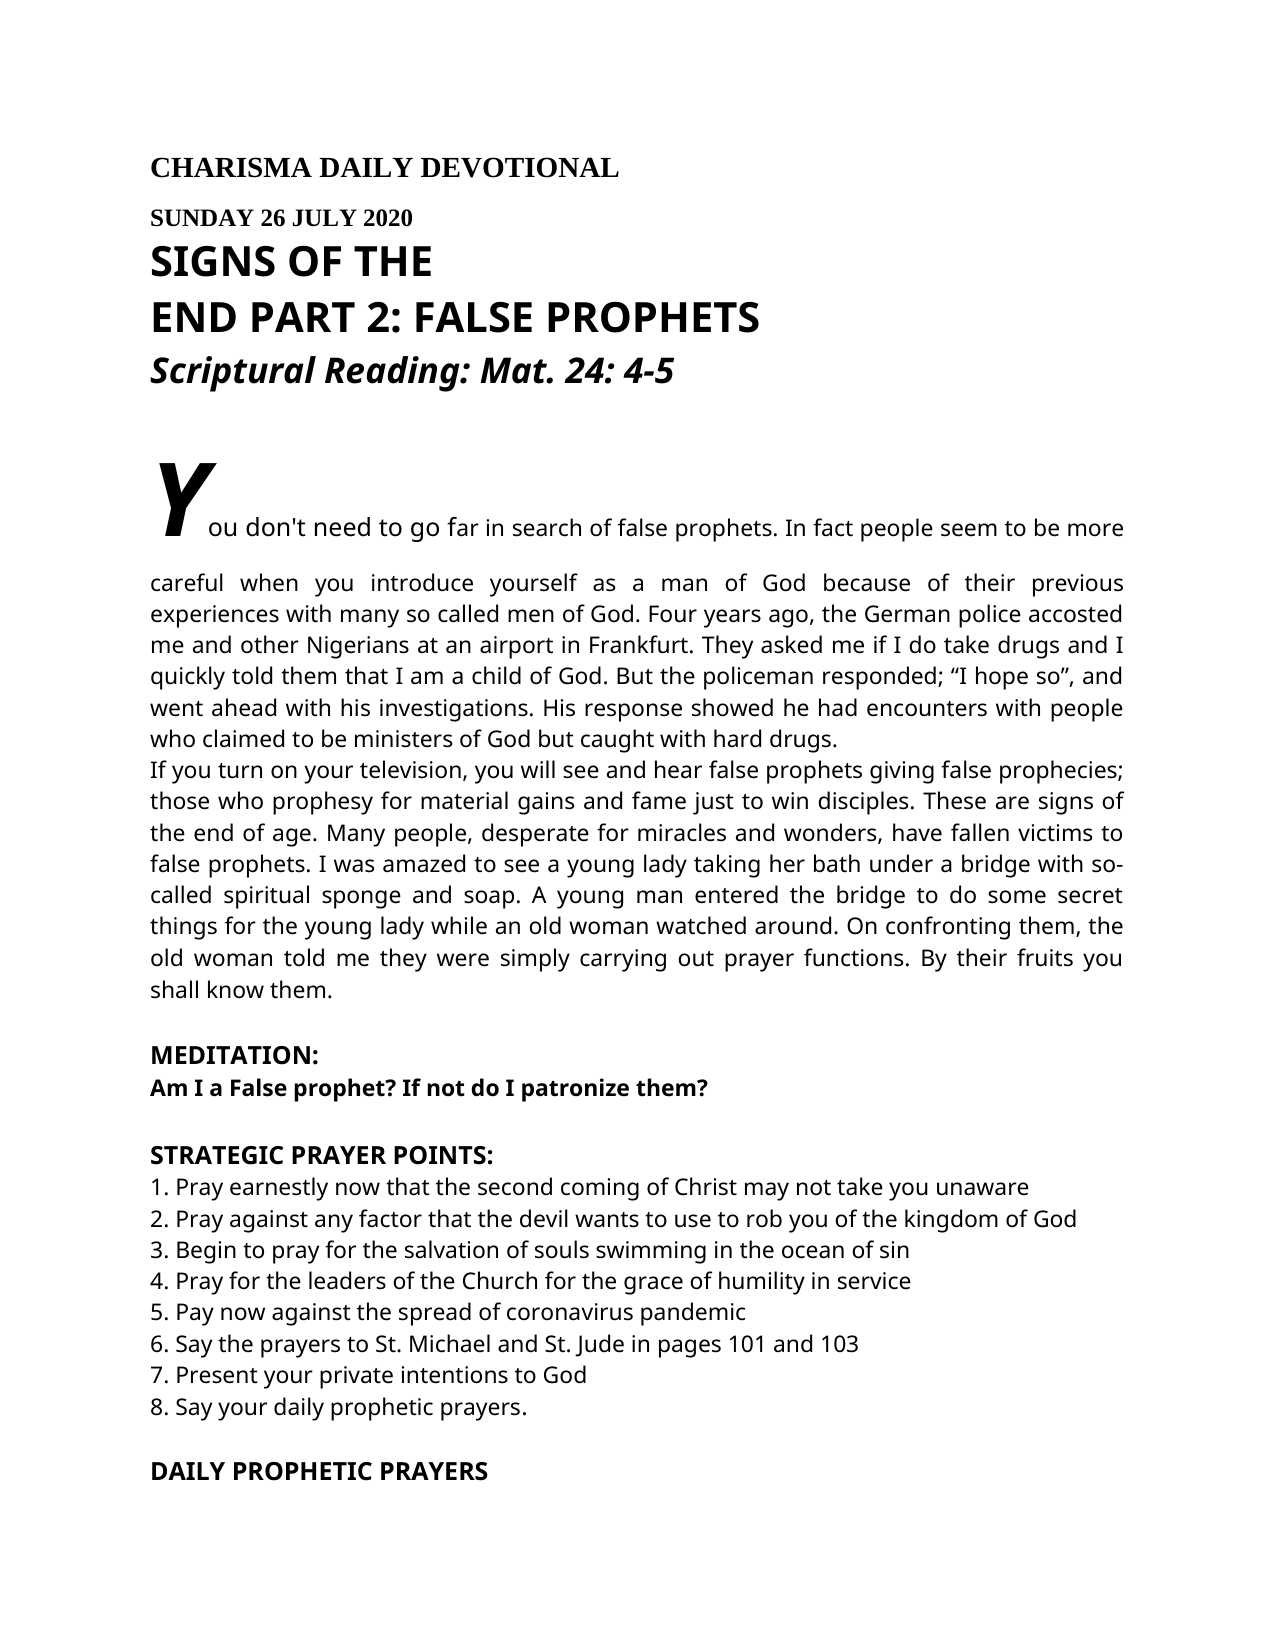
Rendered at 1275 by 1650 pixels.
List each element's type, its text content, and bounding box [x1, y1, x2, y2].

text Scriptural Reading: Mat. 24: 4-5 [150, 345, 1125, 393]
text 1. Pray earnestly now that the second coming of Christ may not take you unaware [150, 1171, 1125, 1203]
text DAILY PROPHETIC PRAYERS [150, 1454, 1125, 1488]
text 4. Pray for the leaders of the Church for the grace of humility in service [150, 1265, 1125, 1296]
text You don't need to go far in search of false prophets. In fact people seem to be more careful when you introduce yourself as a man of God because of their previous experiences with many so called men of God. Four years ago, the German police accosted me and other Nigerians at an airport in Frankfurt. They asked me if I do take drugs and I quickly told them that I am a child of God. But the policeman responded; “I hope so”, and went ahead with his investigations. His response showed he had encounters with people who claimed to be ministers of God but caught with hard drugs. [150, 427, 1125, 754]
text 3. Begin to pray for the salvation of souls swimming in the ocean of sin [150, 1234, 1125, 1265]
text 8. Say your daily prophetic prayers. [150, 1390, 1125, 1423]
text 2. Pray against any factor that the devil wants to use to rob you of the kingdom of God [150, 1203, 1125, 1234]
text END PART 2: FALSE PROPHETS [150, 288, 1125, 345]
text If you turn on your television, you will see and hear false prophets giving false prophecies; those who prophesy for material gains and fame just to win disciples. These are signs of the end of age. Many people, desperate for miracles and wonders, have fallen victims to false prophets. I was amazed to see a young lady taking her bath under a bridge with so-called spiritual sponge and soap. A young man entered the bridge to do some secret things for the young lady while an old woman watched around. On confronting them, the old woman told me they were simply carrying out prayer functions. By their fruits you shall know them. [150, 754, 1125, 1005]
text 6. Say the prayers to St. Michael and St. Jude in pages 101 and 103 [150, 1328, 1125, 1359]
text MEDITATION: [150, 1038, 1125, 1072]
text SUNDAY 26 JULY 2020 [150, 203, 1125, 232]
text 7. Present your private intentions to God [150, 1359, 1125, 1390]
text STRATEGIC PRAYER POINTS: [150, 1137, 1125, 1171]
text SIGNS OF THE [150, 232, 1125, 288]
text 5. Pay now against the spread of coronavirus pandemic [150, 1296, 1125, 1328]
text CHARISMA DAILY DEVOTIONAL [150, 150, 1125, 183]
text Am I a False prophet? If not do I patronize them? [150, 1072, 1125, 1103]
